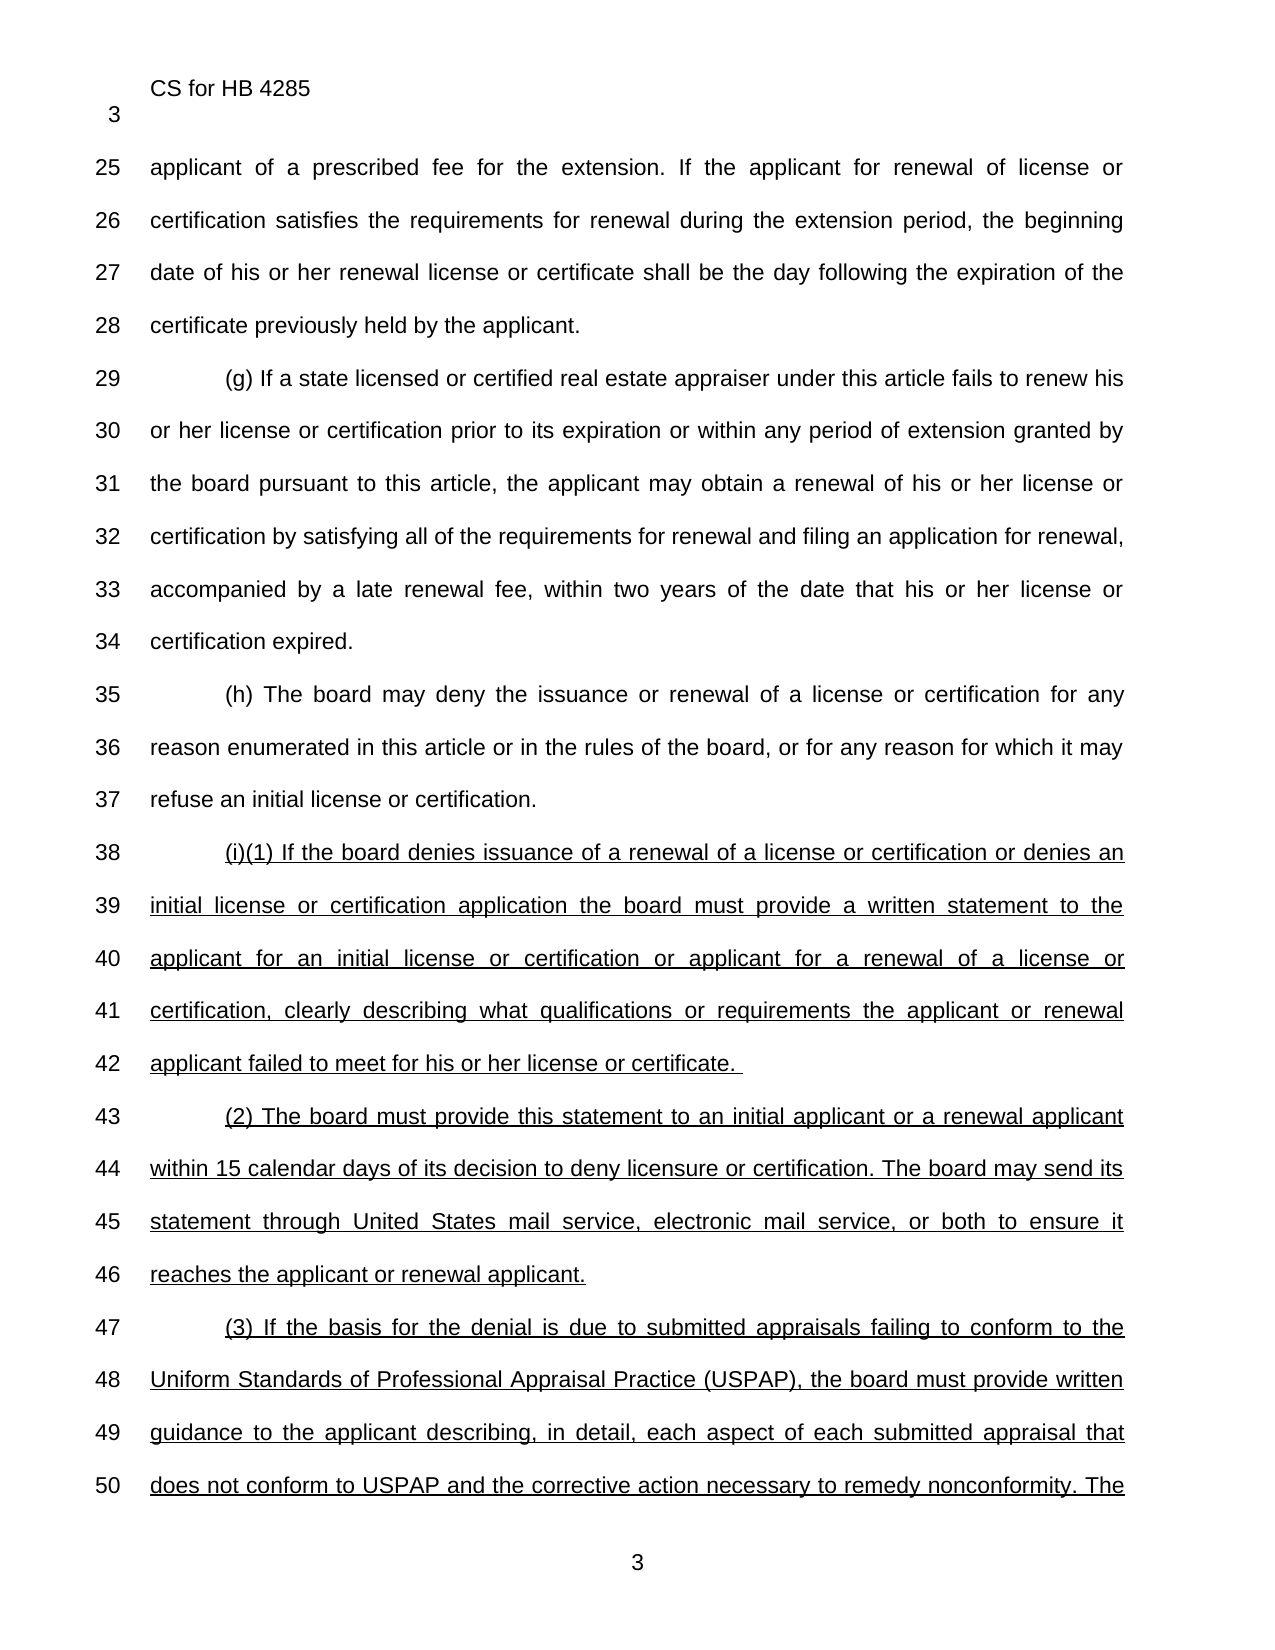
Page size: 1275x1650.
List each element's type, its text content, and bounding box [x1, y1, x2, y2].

text (g) If a state licensed or certified real estate appraiser under this article fails to renew his or her license or certification prior to its expiration or within any period of extension granted by the board pursuant to this article, the applicant may obtain a renewal of his or her license or certification by satisfying all of the requirements for renewal and filing an application for renewal, accompanied by a late renewal fee, within two years of the date that his or her license or certification expired. [150, 365, 1125, 655]
text (i)(1) If the board denies issuance of a renewal of a license or certification or denies an initial license or certification application the board must provide a written statement to the applicant for an initial license or certification or applicant for a renewal of a license or certification, clearly describing what qualifications or requirements the applicant or renewal applicant failed to meet for his or her license or certificate. [150, 839, 1125, 967]
text (2) The board must provide this statement to an initial applicant or a renewal applicant within 15 calendar days of its decision to deny licensure or certification. The board may send its statement through United States mail service, electronic mail service, or both to ensure it reaches the applicant or renewal applicant. [150, 1103, 1125, 1287]
text (h) The board may deny the issuance or renewal of a license or certification for any reason enumerated in this article or in the rules of the board, or for any reason for which it may refuse an initial license or certification. [150, 681, 1125, 813]
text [150, 1443, 1125, 1494]
text (i)(1) If the board denies issuance of a renewal of a license or certification or denies an initial license or certification application the board must provide a written statement to the applicant for an initial license or certification or applicant for a renewal of a license or certification, clearly describing what qualifications or requirements the applicant or renewal applicant failed to meet for his or her license or certificate. [150, 969, 1125, 1076]
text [150, 154, 1125, 338]
